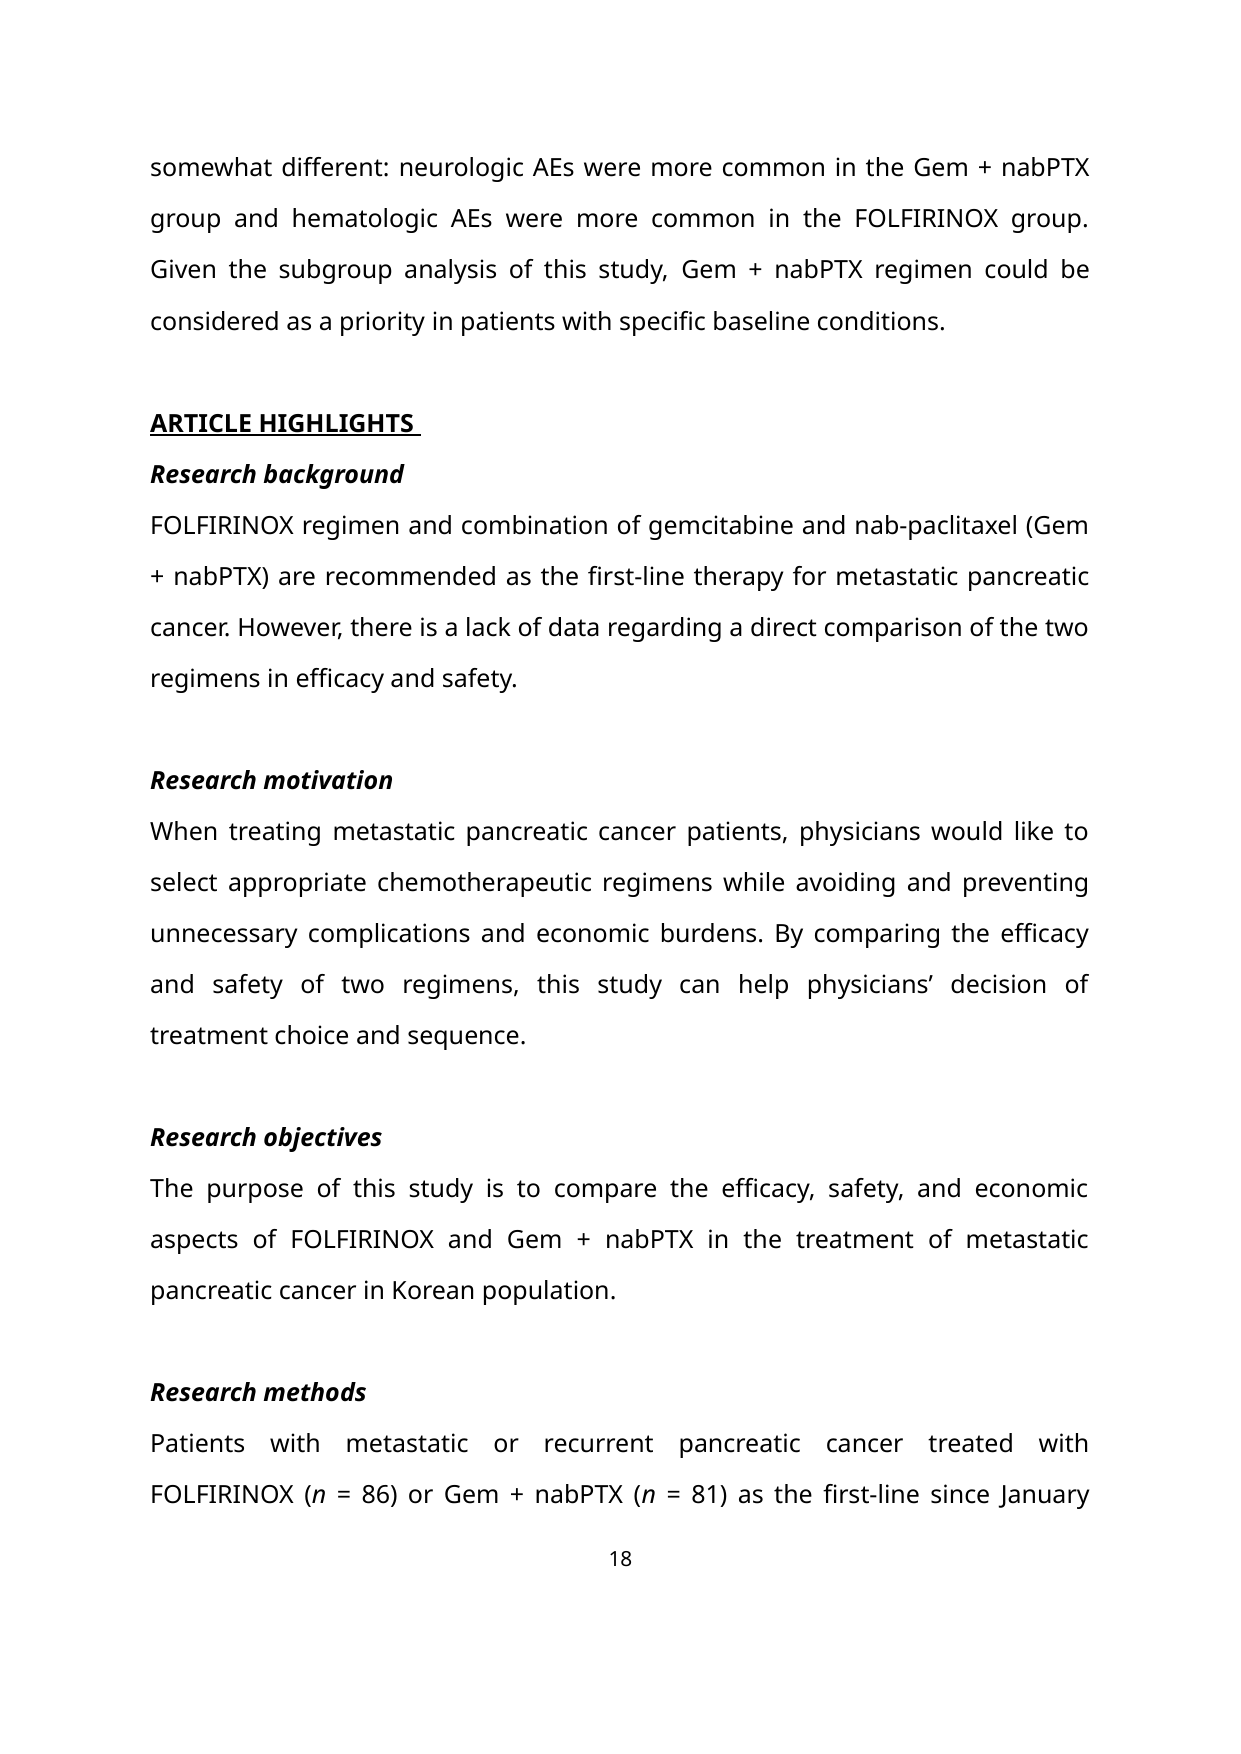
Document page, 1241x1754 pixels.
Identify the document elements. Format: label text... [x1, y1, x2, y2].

text Research background [150, 456, 1090, 490]
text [150, 1426, 1090, 1511]
text Research motivation [150, 762, 1090, 797]
text The purpose of this study is to compare the efficacy, safety, and economic aspects of FOLFIRINOX and Gem + nabPTX in the treatment of metastatic pancreatic cancer in Korean population. [150, 1171, 1090, 1307]
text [150, 150, 1090, 337]
text FOLFIRINOX regimen and combination of gemcitabine and nab-paclitaxel (Gem + nabPTX) are recommended as the first-line therapy for metastatic pancreatic cancer. However, there is a lack of data regarding a direct comparison of the two regimens in efficacy and safety. [150, 507, 1090, 694]
text When treating metastatic pancreatic cancer patients, physicians would like to select appropriate chemotherapeutic regimens while avoiding and preventing unnecessary complications and economic burdens. By comparing the efficacy and safety of two regimens, this study can help physicians’ decision of treatment choice and sequence. [150, 813, 1090, 1052]
text Research methods [150, 1375, 1090, 1409]
text ARTICLE HIGHLIGHTS [150, 405, 1090, 439]
text Research objectives [150, 1120, 1090, 1154]
